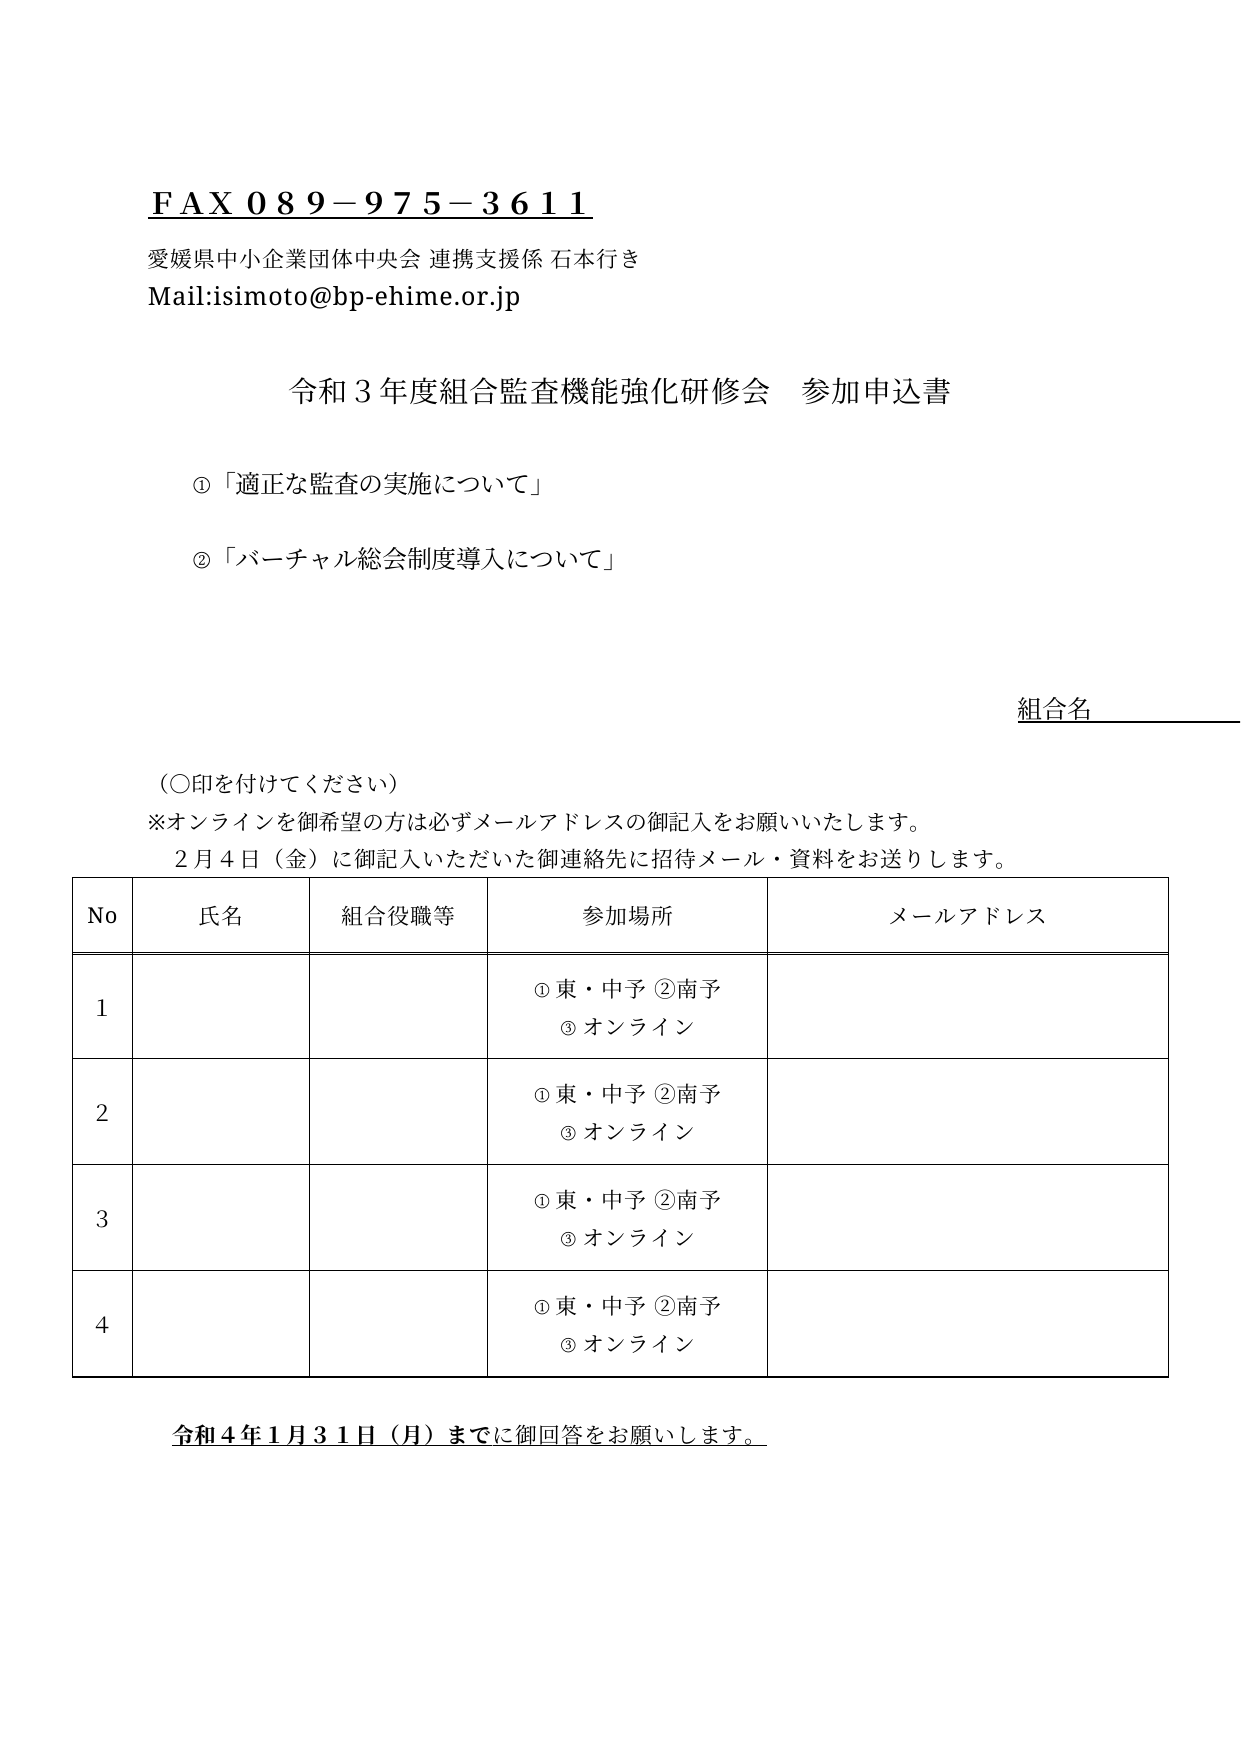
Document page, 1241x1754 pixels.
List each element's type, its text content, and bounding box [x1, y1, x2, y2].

table_cell [768, 1165, 1168, 1270]
table_cell ①東・中予 ②南予 ③オンライン [488, 1165, 767, 1270]
table_cell ①東・中予 ②南予 ③オンライン [488, 1271, 767, 1376]
text ②「バーチャル総会制度導入について」 [192, 539, 1092, 577]
table_cell [133, 1059, 309, 1164]
table_header No [73, 878, 132, 952]
text Mail:isimoto@bp-ehime.or.jp [148, 277, 1092, 314]
table_header 氏名 [133, 878, 309, 952]
table_cell [133, 1165, 309, 1270]
text ２月４日（金）に御記入いただいた御連絡先に招待メール・資料をお送りします。 [148, 839, 1092, 877]
table_header 組合役職等 [310, 878, 487, 952]
table_cell ①東・中予 ②南予 ③オンライン [488, 955, 767, 1058]
text ＦＡＸ ０８９－９７５－３６１１ [148, 164, 1092, 239]
table_cell [133, 1271, 309, 1376]
text ※オンラインを御希望の方は必ずメールアドレスの御記入をお願いいたします。 [148, 802, 1069, 839]
table_cell [133, 955, 309, 1058]
text 令和４年１月３１日（月）までに御回答をお願いします。 [148, 1415, 1092, 1452]
table_cell [310, 955, 487, 1058]
table_cell ①東・中予 ②南予 ③オンライン [488, 1059, 767, 1164]
table_cell [310, 1165, 487, 1270]
table_header メールアドレス [768, 878, 1168, 952]
text 組合名 [148, 689, 1092, 727]
table_cell [310, 1271, 487, 1376]
table_cell [768, 1059, 1168, 1164]
text 愛媛県中小企業団体中央会 連携支援係 石本行き [148, 239, 1092, 277]
text 令和３年度組合監査機能強化研修会 参加申込書 [148, 352, 1092, 427]
table_cell ４ [73, 1271, 132, 1376]
table_cell ２ [73, 1059, 132, 1164]
table_cell １ [73, 955, 132, 1058]
table_cell [768, 1271, 1168, 1376]
text （○印を付けてください） [148, 764, 1069, 802]
table_header 参加場所 [488, 878, 767, 952]
table_cell [310, 1059, 487, 1164]
text ①「適正な監査の実施について」 [192, 464, 1092, 502]
table_cell ３ [73, 1165, 132, 1270]
table_cell [768, 955, 1168, 1058]
